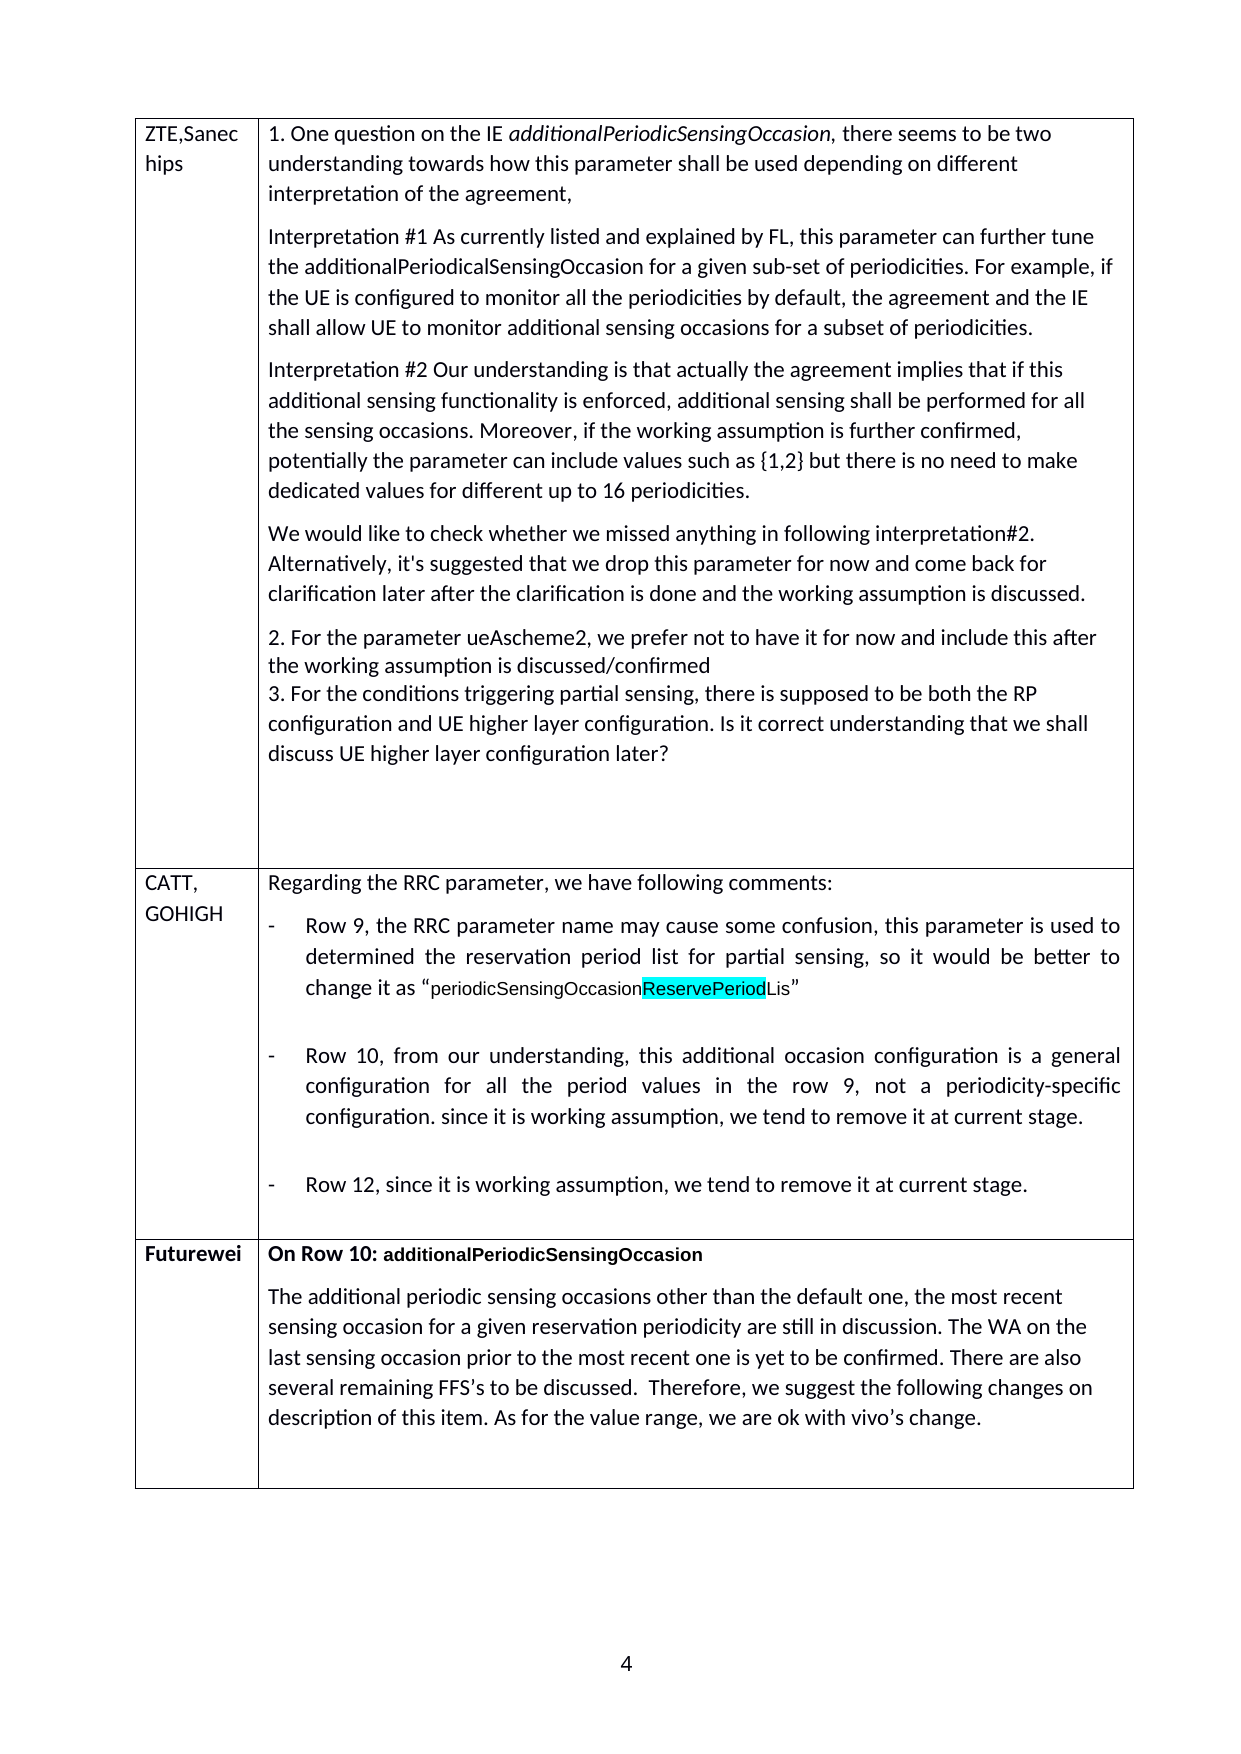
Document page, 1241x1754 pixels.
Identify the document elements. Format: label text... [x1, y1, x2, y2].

table_cell CATT, GOHIGH [136, 869, 258, 1238]
table_cell 1. One question on the IE additionalPeriodicSensingOccasion, there seems to be two understanding towards how this parameter shall be used depending on different interpretation of the agreement, Interpretation #1 As currently listed and explained by FL, this parameter can further tune the additionalPeriodicalSensingOccasion for a given sub-set of periodicities. For example, if the UE is configured to monitor all the periodicities by default, the agreement and the IE shall allow UE to monitor additional sensing occasions for a subset of periodicities. Interpretation #2 Our understanding is that actually the agreement implies that if this additional sensing functionality is enforced, additional sensing shall be performed for all the sensing occasions. Moreover, if the working assumption is further confirmed, potentially the parameter can include values such as {1,2} but there is no need to make dedicated values for different up to 16 periodicities. We would like to check whether we missed anything in following interpretation#2. Alternatively, it's suggested that we drop this parameter for now and come back for clarification later after the clarification is done and the working assumption is discussed. 2. For the parameter ueAscheme2, we prefer not to have it for now and include this after the working assumption is discussed/confirmed 3. For the conditions triggering partial sensing, there is supposed to be both the RP configuration and UE higher layer configuration. Is it correct understanding that we shall discuss UE higher layer configuration later? [259, 119, 1133, 867]
table_cell Futurewei [136, 1240, 258, 1488]
table_cell Regarding the RRC parameter, we have following comments: Row 9, the RRC parameter name may cause some confusion, this parameter is used to determined the reservation period list for partial sensing, so it would be better to change it as “periodicSensingOccasionReservePeriodLis” Row 10, from our understanding, this additional occasion configuration is a general configuration for all the period values in the row 9, not a periodicity-specific configuration. since it is working assumption, we tend to remove it at current stage. Row 12, since it is working assumption, we tend to remove it at current stage. [259, 869, 1133, 1238]
table_cell ZTE,Sanechips [136, 119, 258, 867]
